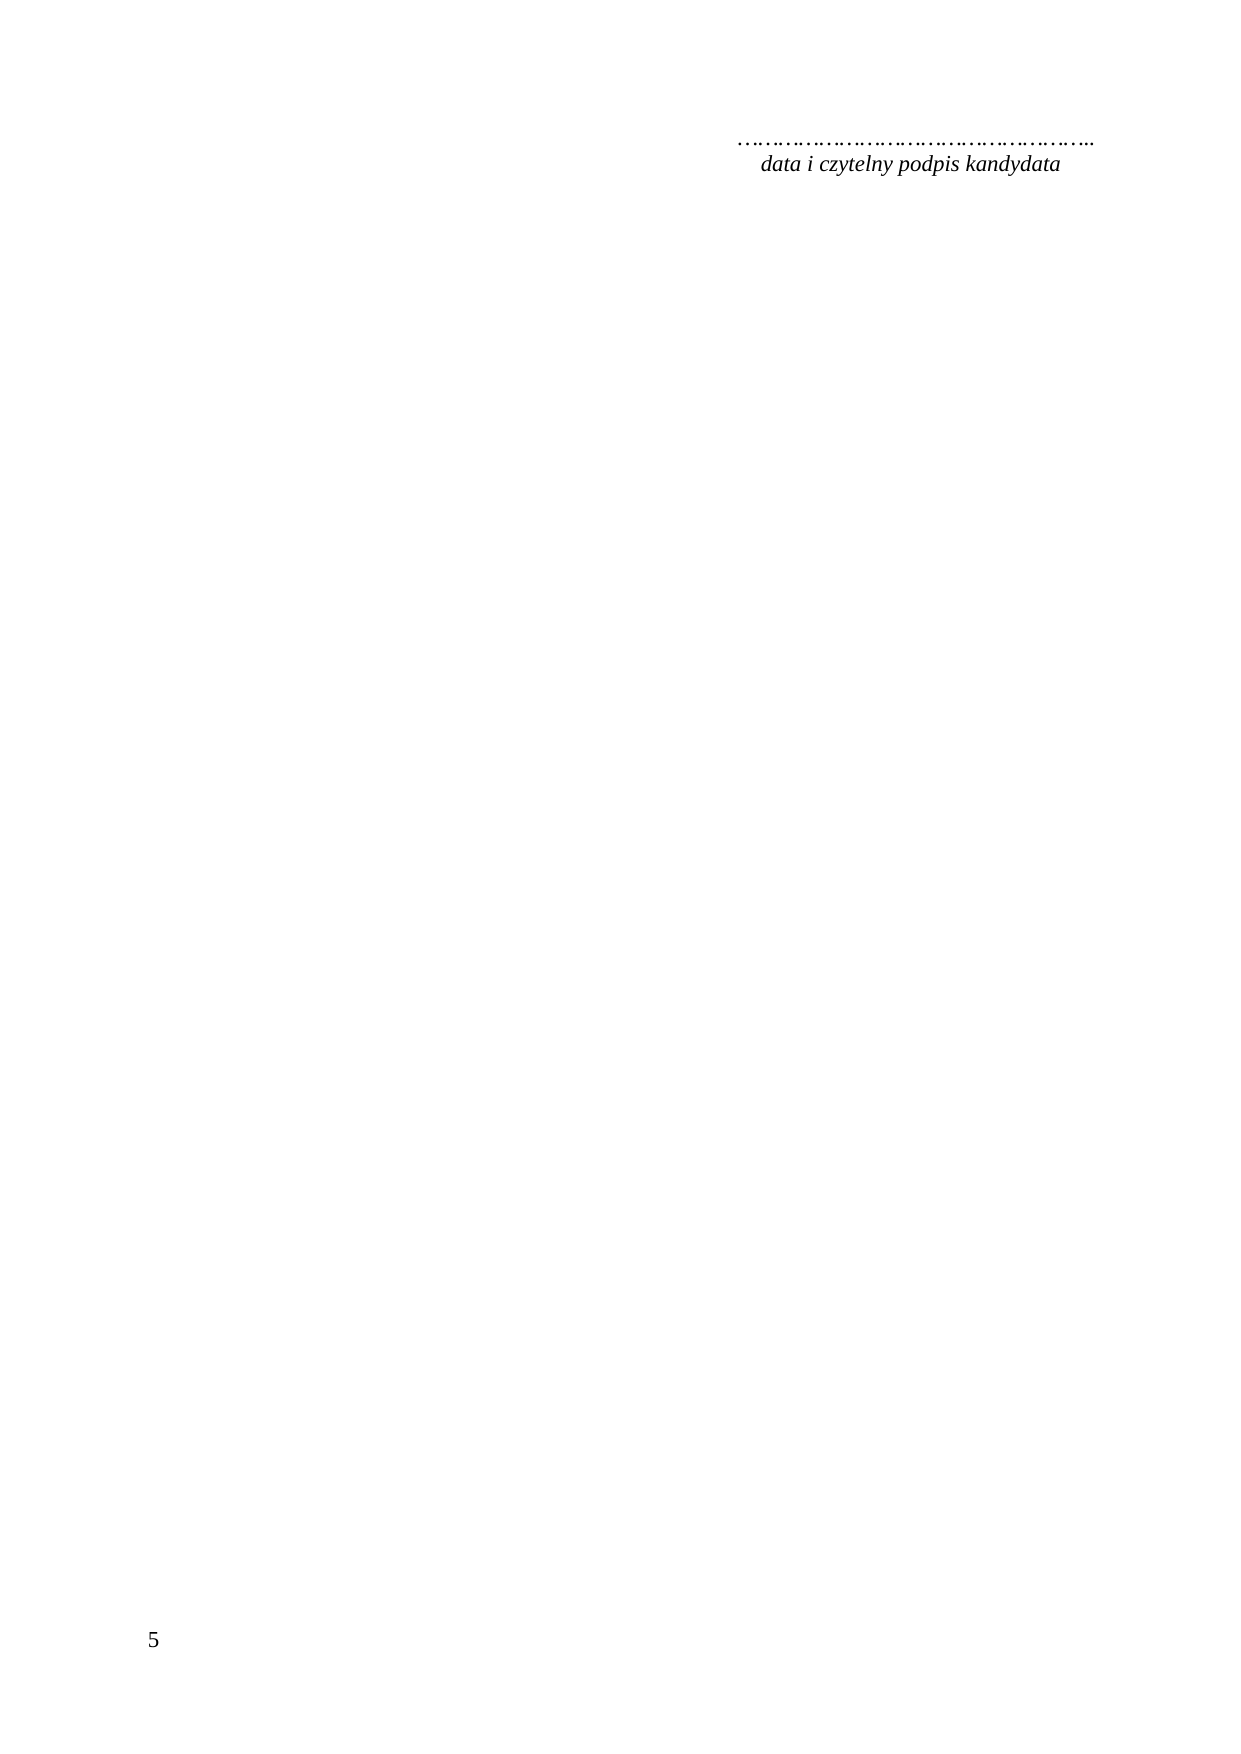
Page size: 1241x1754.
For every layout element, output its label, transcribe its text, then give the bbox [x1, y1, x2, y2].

text data i czytelny podpis kandydata [664, 151, 1137, 177]
text …………………………………………….. [664, 124, 1137, 151]
